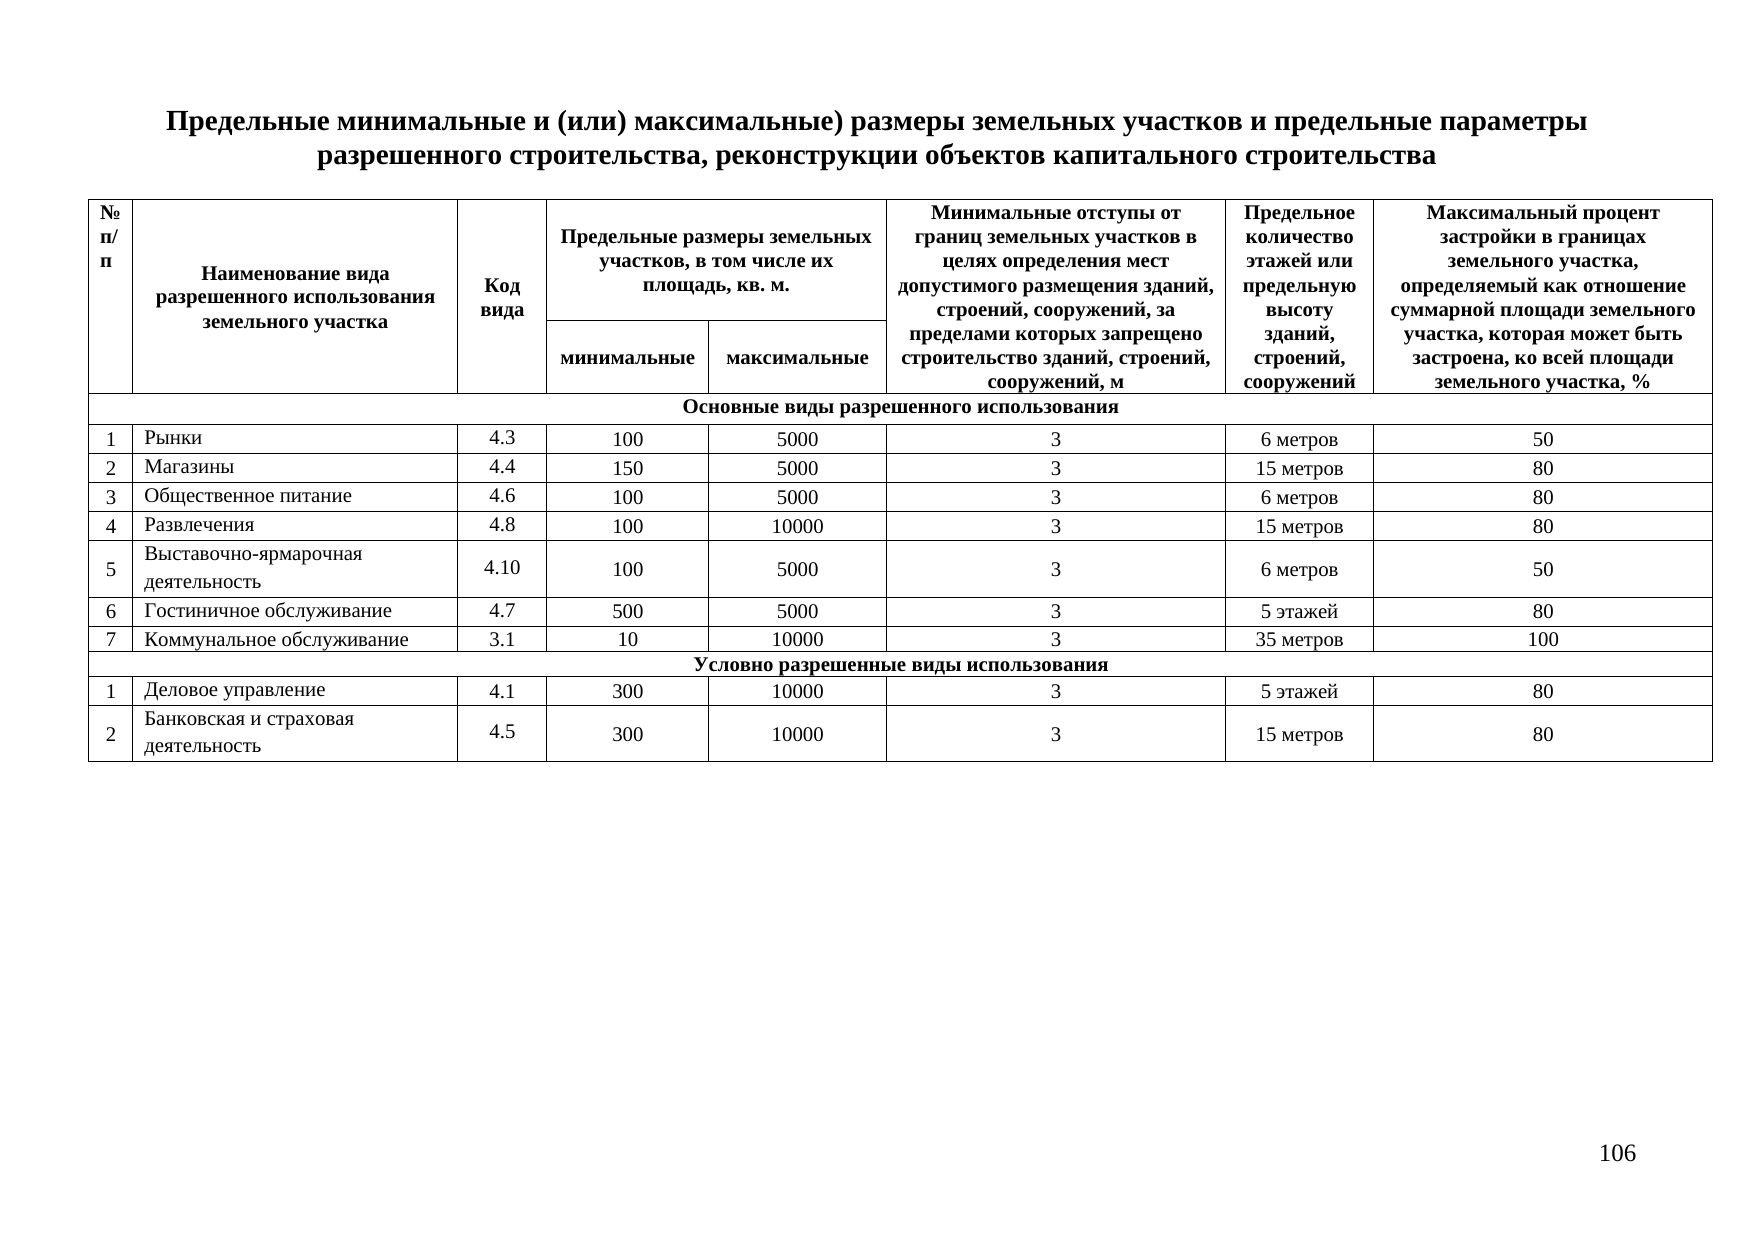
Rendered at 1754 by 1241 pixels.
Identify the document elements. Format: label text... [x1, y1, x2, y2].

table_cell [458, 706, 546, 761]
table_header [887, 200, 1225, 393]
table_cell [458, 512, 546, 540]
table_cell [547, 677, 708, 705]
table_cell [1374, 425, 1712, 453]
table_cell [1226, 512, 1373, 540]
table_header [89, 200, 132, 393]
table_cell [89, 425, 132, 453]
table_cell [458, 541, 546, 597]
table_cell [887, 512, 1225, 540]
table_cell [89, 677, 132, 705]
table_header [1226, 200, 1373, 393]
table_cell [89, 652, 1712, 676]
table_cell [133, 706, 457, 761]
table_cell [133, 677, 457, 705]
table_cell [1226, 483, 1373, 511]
text Предельные минимальные и (или) максимальные) размеры земельных участков и предельные параметры разрешенного строительства, реконструкции объектов капитального строительства [118, 103, 1636, 171]
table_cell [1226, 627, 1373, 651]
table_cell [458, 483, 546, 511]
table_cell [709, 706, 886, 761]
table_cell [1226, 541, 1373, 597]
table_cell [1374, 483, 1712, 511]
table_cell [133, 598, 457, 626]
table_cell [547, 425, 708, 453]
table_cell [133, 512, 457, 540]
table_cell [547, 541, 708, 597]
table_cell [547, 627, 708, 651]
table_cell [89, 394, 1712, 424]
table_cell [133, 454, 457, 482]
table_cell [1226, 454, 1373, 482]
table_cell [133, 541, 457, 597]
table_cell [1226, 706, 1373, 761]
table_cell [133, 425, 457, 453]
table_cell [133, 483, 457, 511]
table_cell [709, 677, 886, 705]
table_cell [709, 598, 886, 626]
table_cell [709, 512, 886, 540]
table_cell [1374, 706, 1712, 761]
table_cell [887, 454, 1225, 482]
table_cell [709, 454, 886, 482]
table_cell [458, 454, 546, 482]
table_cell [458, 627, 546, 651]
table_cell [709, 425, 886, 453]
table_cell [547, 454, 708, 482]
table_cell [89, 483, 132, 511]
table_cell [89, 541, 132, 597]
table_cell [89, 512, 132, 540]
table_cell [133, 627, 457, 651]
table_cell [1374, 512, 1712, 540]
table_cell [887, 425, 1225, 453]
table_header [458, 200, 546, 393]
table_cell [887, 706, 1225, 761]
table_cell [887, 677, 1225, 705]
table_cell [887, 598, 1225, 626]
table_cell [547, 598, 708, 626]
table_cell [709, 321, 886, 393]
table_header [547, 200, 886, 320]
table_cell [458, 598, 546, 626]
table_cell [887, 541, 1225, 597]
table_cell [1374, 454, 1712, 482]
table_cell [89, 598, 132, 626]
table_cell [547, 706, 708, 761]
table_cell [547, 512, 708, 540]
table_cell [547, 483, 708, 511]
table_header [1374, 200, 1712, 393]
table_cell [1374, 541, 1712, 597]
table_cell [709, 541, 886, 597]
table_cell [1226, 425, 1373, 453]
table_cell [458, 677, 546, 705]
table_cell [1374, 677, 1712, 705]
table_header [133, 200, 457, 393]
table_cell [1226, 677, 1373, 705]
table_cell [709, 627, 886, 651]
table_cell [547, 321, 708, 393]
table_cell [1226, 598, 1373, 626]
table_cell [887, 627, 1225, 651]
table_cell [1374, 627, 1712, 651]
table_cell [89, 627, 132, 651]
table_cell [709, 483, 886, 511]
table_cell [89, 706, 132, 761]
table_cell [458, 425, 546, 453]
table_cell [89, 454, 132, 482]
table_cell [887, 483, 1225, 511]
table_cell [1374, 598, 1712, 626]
